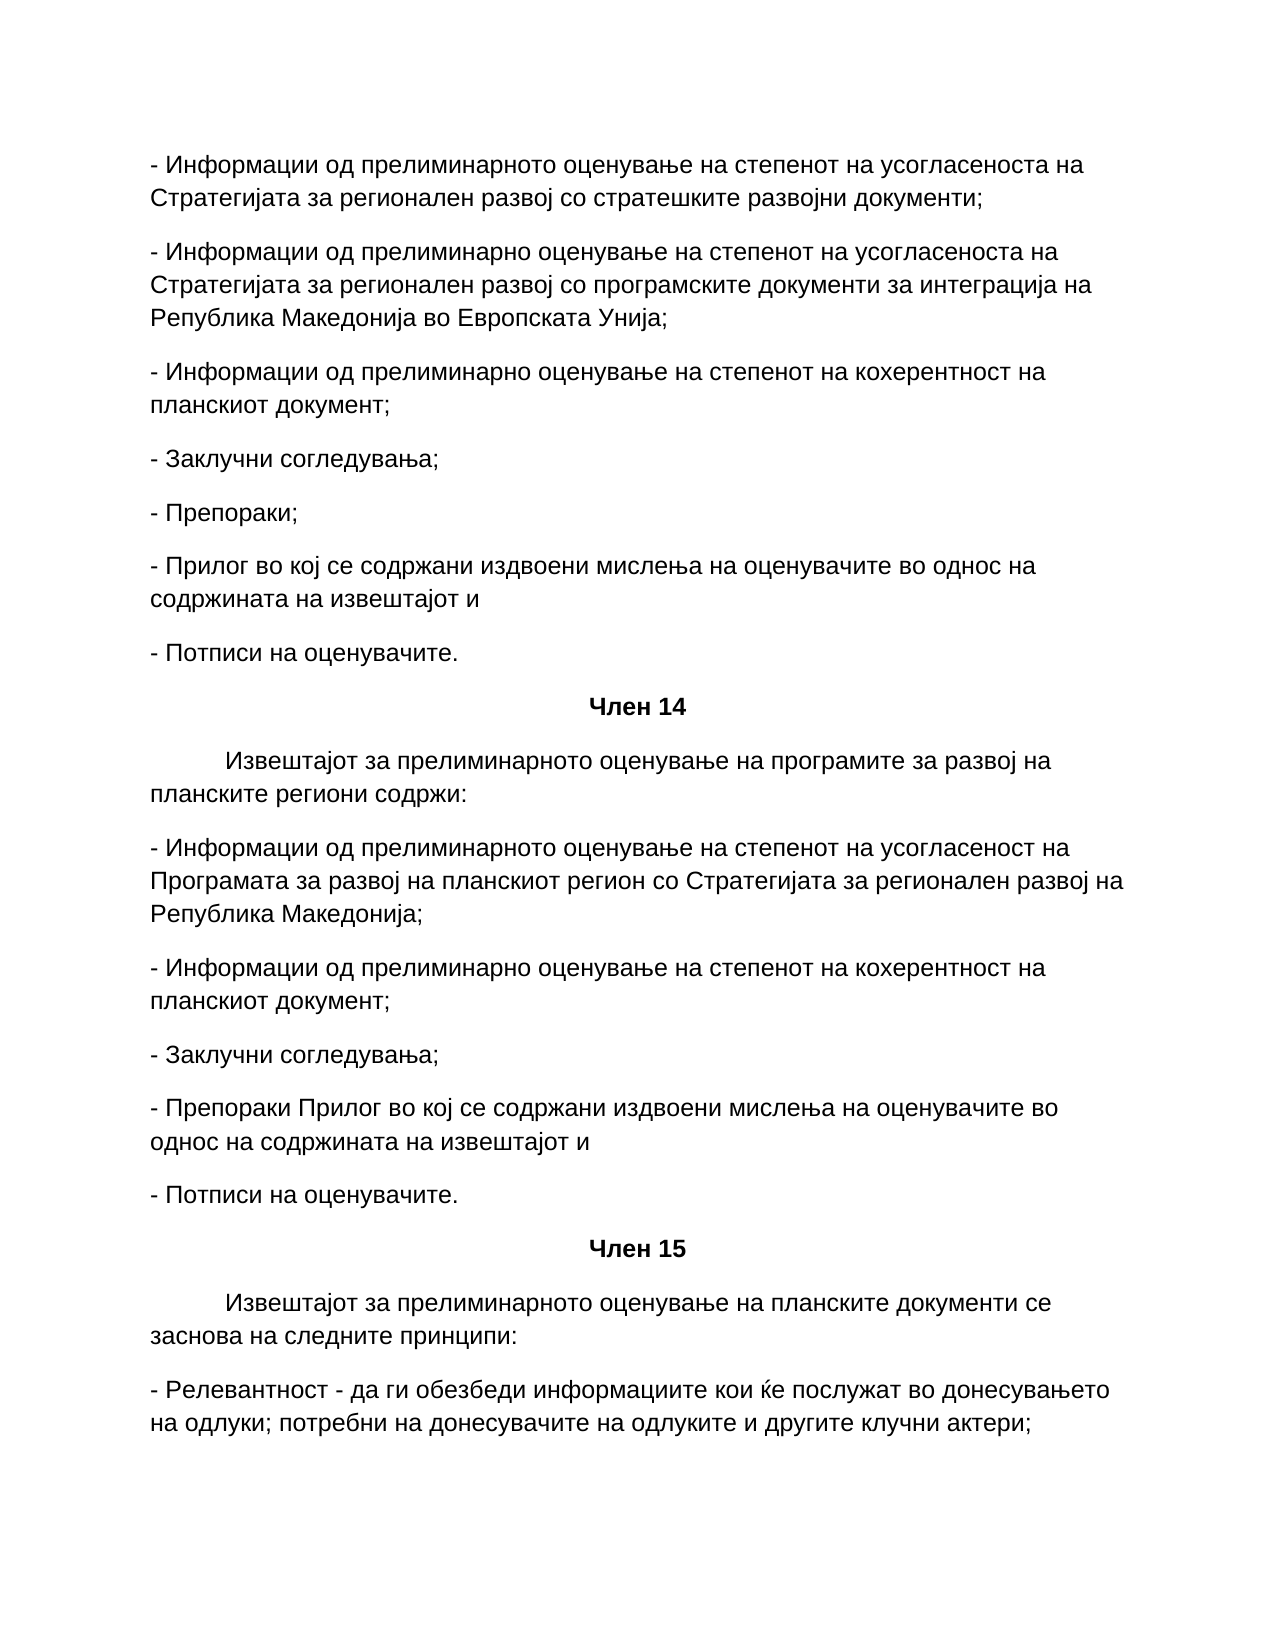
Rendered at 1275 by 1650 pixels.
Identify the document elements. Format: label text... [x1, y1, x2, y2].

text Извештајот за прелиминарното оценување на планските документи се заснова на следните принципи: [150, 1288, 1125, 1350]
text - Заклучни согледувања; [150, 1039, 1125, 1068]
text - Потписи на оценувачите. [150, 638, 1125, 667]
text Извештајот за прелиминарното оценување на програмите за развој на планските региони содржи: [150, 746, 1125, 808]
text Член 15 [150, 1234, 1125, 1263]
text - Препораки; [150, 497, 1125, 526]
text - Потписи на оценувачите. [150, 1180, 1125, 1209]
text - Информации од прелиминарно оценување на степенот на усогласеноста на Стратегијата за регионален развој со програмските документи за интеграција на Република Македонија во Европската Унија; [150, 237, 1125, 332]
text - Информации од прелиминарно оценување на степенот на кохерентност на планскиот документ; [150, 953, 1125, 1014]
text - Заклучни согледувања; [150, 444, 1125, 472]
text - Информации од прелиминарно оценување на степенот на кохерентност на планскиот документ; [150, 357, 1125, 418]
text - Прилог во кој се содржани издвоени мислења на оценувачите во однос на содржината на извештајот и [150, 551, 1125, 613]
text Член 14 [150, 692, 1125, 721]
text - Релевантност - да ги обезбеди информациите кои ќе послужат во донесувањето на одлуки; потребни на донесувачите на одлуките и другите клучни актери; [150, 1375, 1125, 1437]
text - Информации од прелиминарното оценување на степенот на усогласеноста на Стратегијата за регионален развој со стратешките развојни документи; [150, 150, 1125, 212]
text - Препораки Прилог во кој се содржани издвоени мислења на оценувачите во однос на содржината на извештајот и [150, 1093, 1125, 1155]
text - Информации од прелиминарното оценување на степенот на усогласеност на Програмата за развој на планскиот регион со Стратегијата за регионален развој на Република Македонија; [150, 833, 1125, 928]
